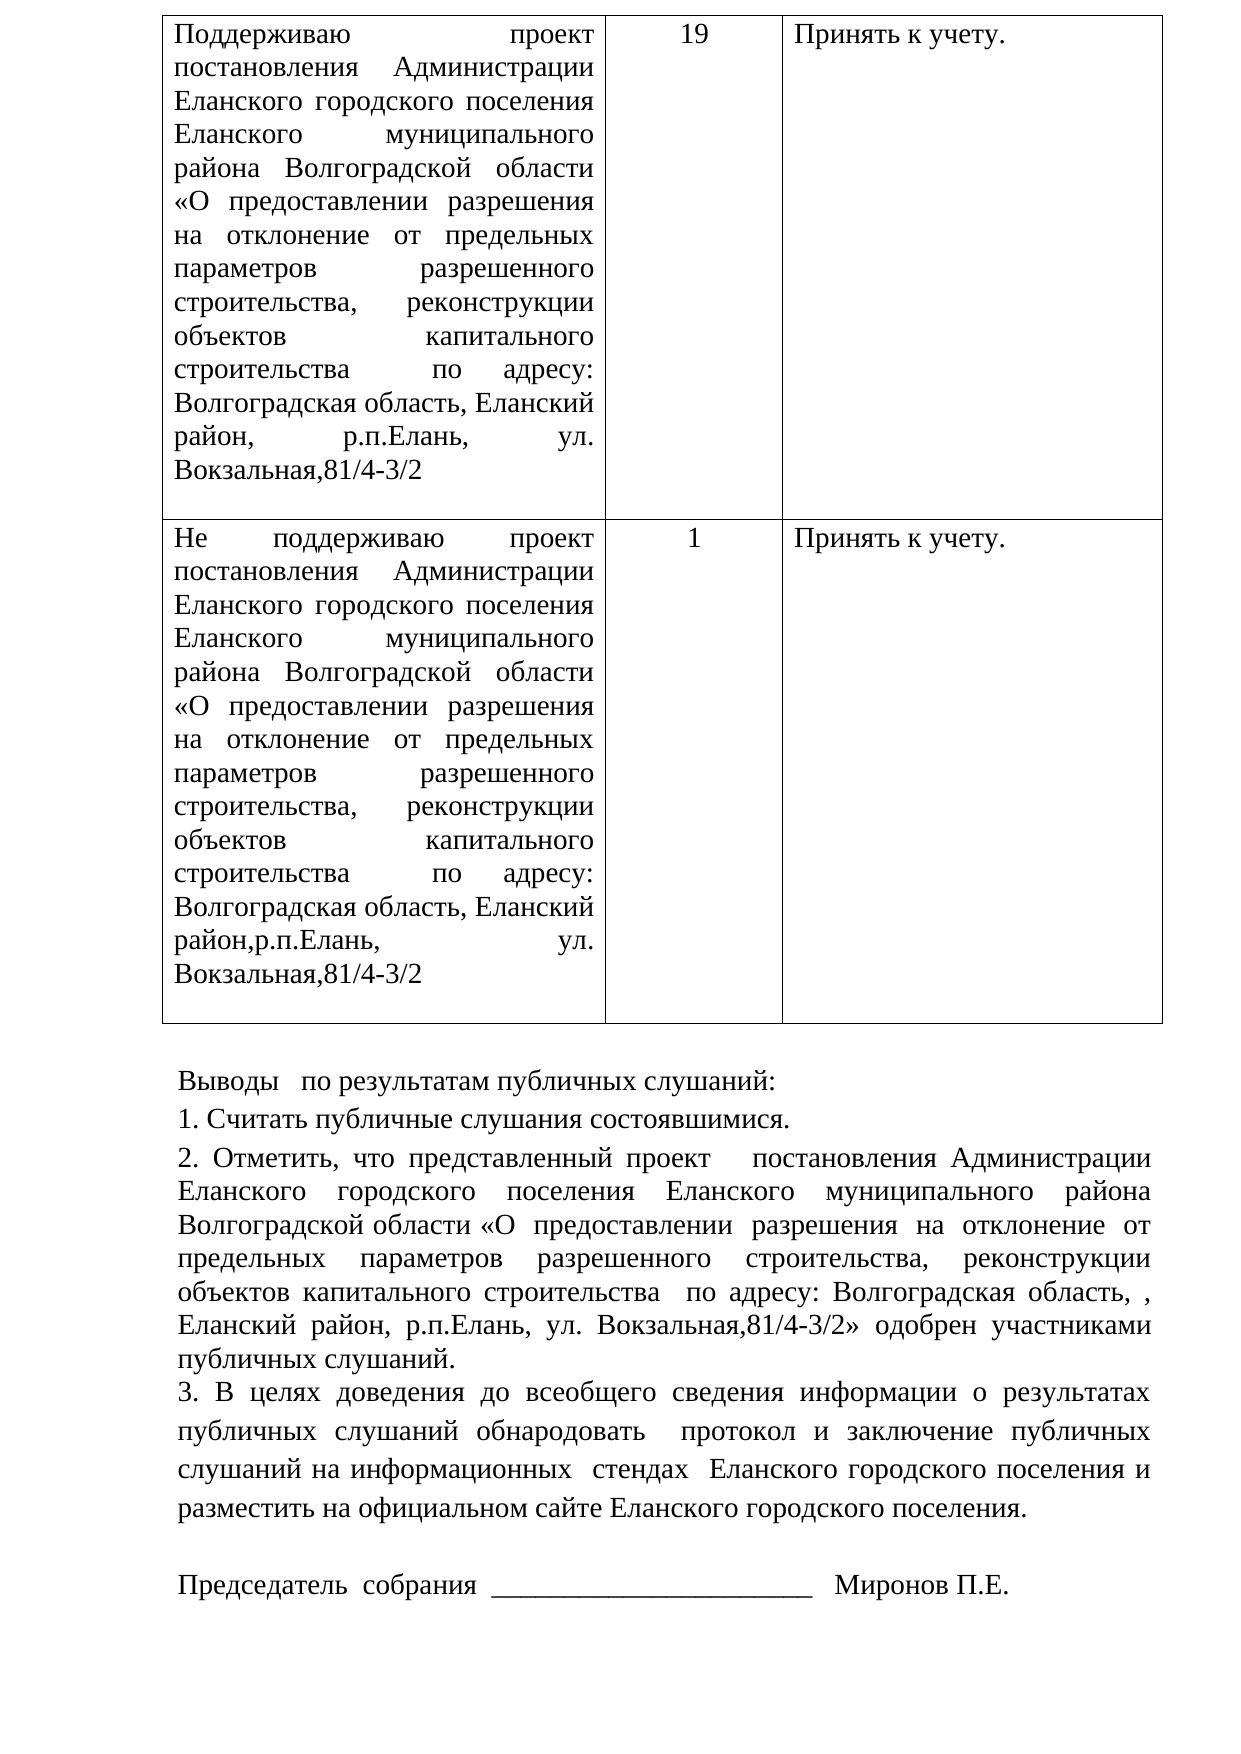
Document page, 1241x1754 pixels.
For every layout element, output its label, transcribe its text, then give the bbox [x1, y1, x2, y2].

text Выводы по результатам публичных слушаний: [177, 1063, 1152, 1096]
table_cell Поддерживаю проект постановления Администрации Еланского городского поселения Еланского муниципального района Волгоградской области «О предоставлении разрешения на отклонение от предельных параметров разрешенного строительства, реконструкции объектов капитального строительства по адресу: Волгоградская область, Еланский район, р.п.Елань, ул. Вокзальная,81/4-3/2 [163, 16, 605, 519]
table_cell Принять к учету. [783, 16, 1162, 519]
text Председатель собрания ______________________ Миронов П.Е. [177, 1567, 1152, 1601]
table_cell Принять к учету. [783, 520, 1162, 1023]
text 1. Считать публичные слушания состоявшимися. [177, 1101, 1152, 1135]
text 2. Отметить, что представленный проект постановления Администрации Еланского городского поселения Еланского муниципального района Волгоградской области «О предоставлении разрешения на отклонение от предельных параметров разрешенного строительства, реконструкции объектов капитального строительства по адресу: Волгоградская область, , Еланский район, р.п.Елань, ул. Вокзальная,81/4-3/2» одобрен участниками публичных слушаний. [177, 1140, 1152, 1374]
table_cell 1 [606, 520, 782, 1023]
table_cell 19 [606, 16, 782, 519]
text 3. В целях доведения до всеобщего сведения информации о результатах публичных слушаний обнародовать протокол и заключение публичных слушаний на информационных стендах Еланского городского поселения и разместить на официальном сайте Еланского городского поселения. [177, 1374, 1152, 1524]
table_cell Не поддерживаю проект постановления Администрации Еланского городского поселения Еланского муниципального района Волгоградской области «О предоставлении разрешения на отклонение от предельных параметров разрешенного строительства, реконструкции объектов капитального строительства по адресу: Волгоградская область, Еланский район,р.п.Елань, ул. Вокзальная,81/4-3/2 [163, 520, 605, 1023]
